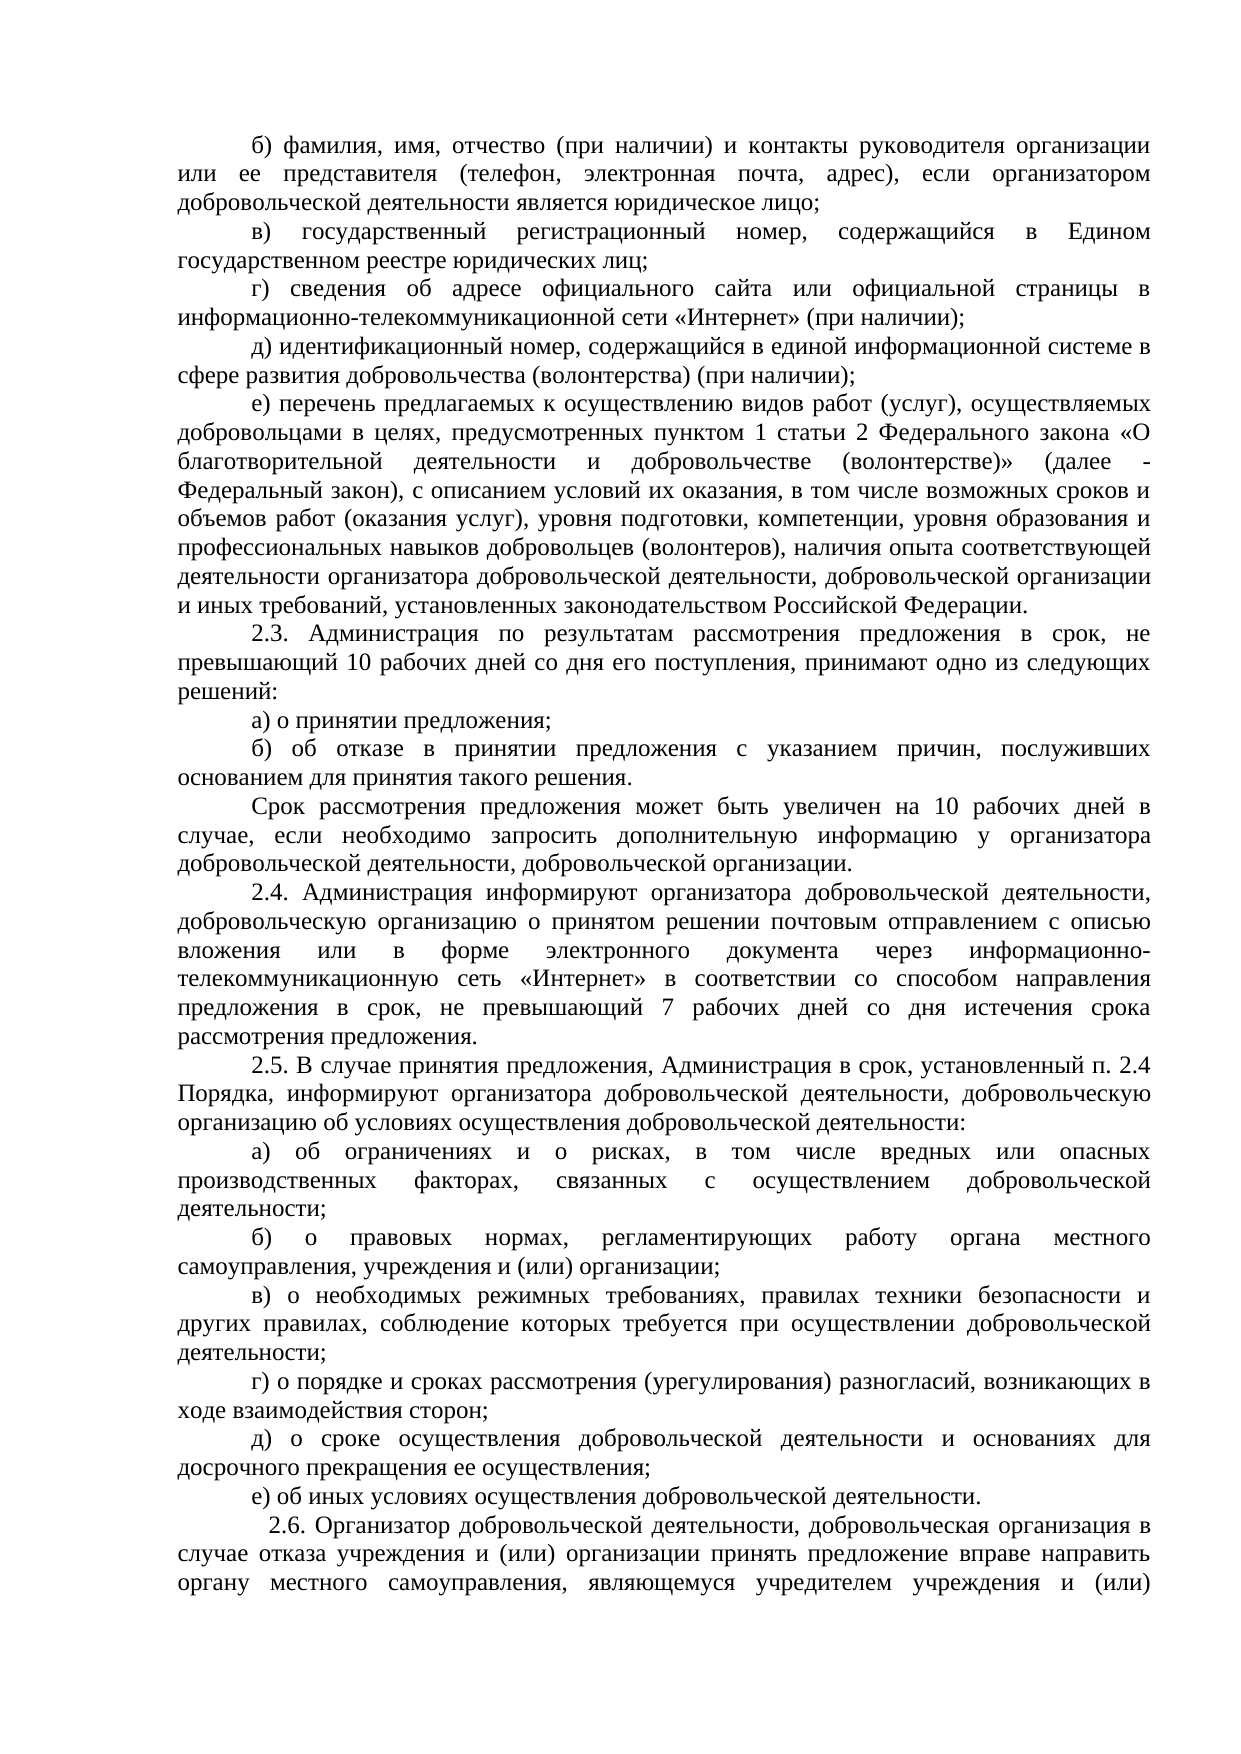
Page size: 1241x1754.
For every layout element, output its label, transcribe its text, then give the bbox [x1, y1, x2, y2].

text 2.5. В случае принятия предложения, Администрация в срок, установленный п. 2.4 Порядка, информируют организатора добровольческой деятельности, добровольческую организацию об условиях осуществления добровольческой деятельности: [177, 1050, 1152, 1136]
text Срок рассмотрения предложения может быть увеличен на 10 рабочих дней в случае, если необходимо запросить дополнительную информацию у организатора добровольческой деятельности, добровольческой организации. [177, 791, 1152, 877]
text в) о необходимых режимных требованиях, правилах техники безопасности и других правилах, соблюдение которых требуется при осуществлении добровольческой деятельности; [177, 1280, 1152, 1366]
text а) о принятии предложения; [177, 705, 1152, 733]
text 2.3. Администрация по результатам рассмотрения предложения в срок, не превышающий 10 рабочих дней со дня его поступления, принимают одно из следующих решений: [177, 618, 1152, 705]
text б) о правовых нормах, регламентирующих работу органа местного самоуправления, учреждения и (или) организации; [177, 1222, 1152, 1280]
text б) об отказе в принятии предложения с указанием причин, послуживших основанием для принятия такого решения. [177, 733, 1152, 791]
text е) об иных условиях осуществления добровольческой деятельности. [177, 1481, 1152, 1510]
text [177, 1510, 1152, 1596]
text г) сведения об адресе официального сайта или официальной страницы в информационно-телекоммуникационной сети «Интернет» (при наличии); [177, 273, 1152, 331]
text е) перечень предлагаемых к осуществлению видов работ (услуг), осуществляемых добровольцами в целях, предусмотренных пунктом 1 статьи 2 Федерального закона «О благотворительной деятельности и добровольчестве (волонтерстве)» (далее - Федеральный закон), с описанием условий их оказания, в том числе возможных сроков и объемов работ (оказания услуг), уровня подготовки, компетенции, уровня образования и профессиональных навыков добровольцев (волонтеров), наличия опыта соответствующей деятельности организатора добровольческой деятельности, добровольческой организации и иных требований, установленных законодательством Российской Федерации. [177, 388, 1152, 618]
text 2.4. Администрация информируют организатора добровольческой деятельности, добровольческую организацию о принятом решении почтовым отправлением с описью вложения или в форме электронного документа через информационно-телекоммуникационную сеть «Интернет» в соответствии со способом направления предложения в срок, не превышающий 7 рабочих дней со дня истечения срока рассмотрения предложения. [177, 877, 1152, 1050]
text в) государственный регистрационный номер, содержащийся в Едином государственном реестре юридических лиц; [177, 216, 1152, 273]
text б) фамилия, имя, отчество (при наличии) и контакты руководителя организации или ее представителя (телефон, электронная почта, адрес), если организатором добровольческой деятельности является юридическое лицо; [177, 130, 1152, 216]
text д) идентификационный номер, содержащийся в единой информационной системе в сфере развития добровольчества (волонтерства) (при наличии); [177, 331, 1152, 388]
text г) о порядке и сроках рассмотрения (урегулирования) разногласий, возникающих в ходе взаимодействия сторон; [177, 1366, 1152, 1423]
text а) об ограничениях и о рисках, в том числе вредных или опасных производственных факторах, связанных с осуществлением добровольческой деятельности; [177, 1136, 1152, 1222]
text д) о сроке осуществления добровольческой деятельности и основаниях для досрочного прекращения ее осуществления; [177, 1423, 1152, 1481]
